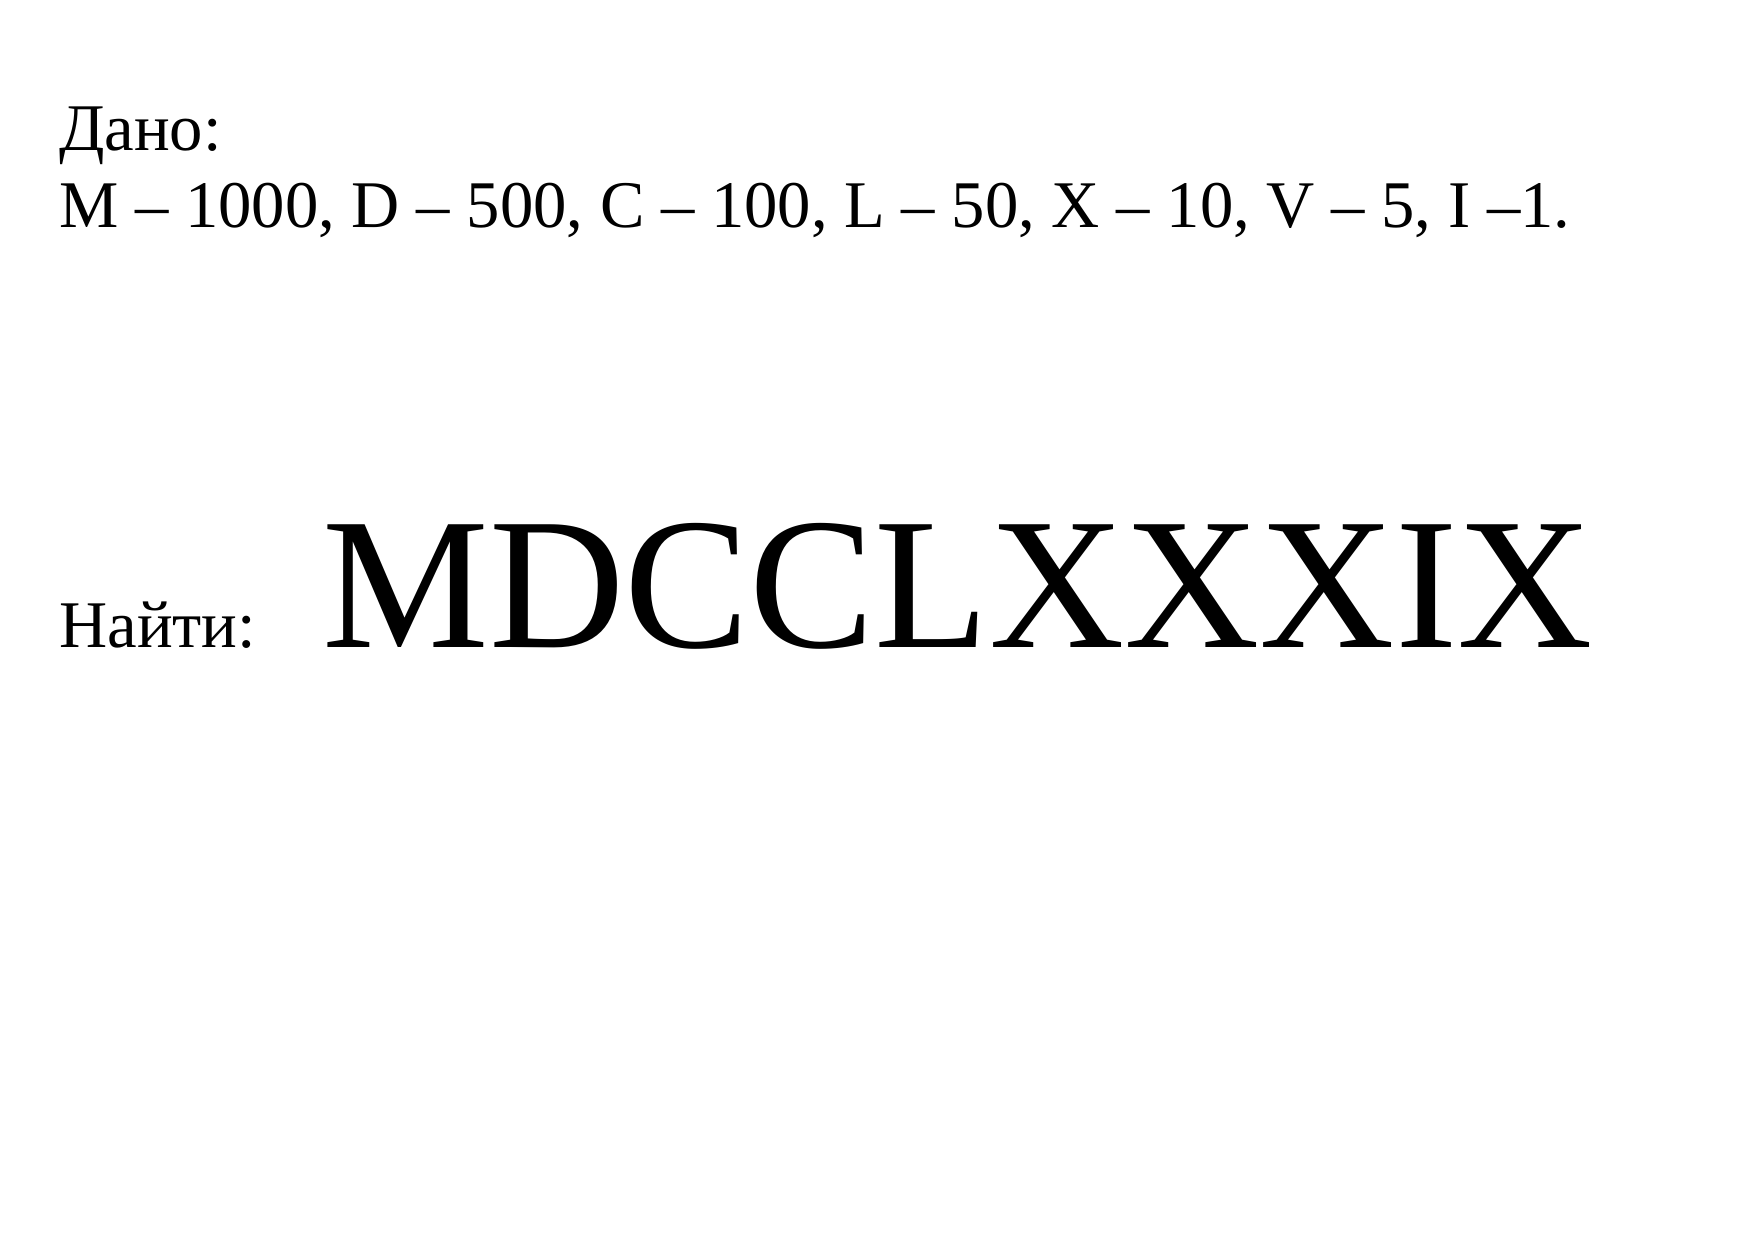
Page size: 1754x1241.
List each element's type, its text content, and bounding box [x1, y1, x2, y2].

text Дано: [59, 89, 1665, 165]
text М – 1000, D – 500, C – 100, L – 50, X – 10, V – 5, I –1. [59, 165, 1665, 242]
text Найти: MDCCLXXXIX [59, 472, 1665, 688]
